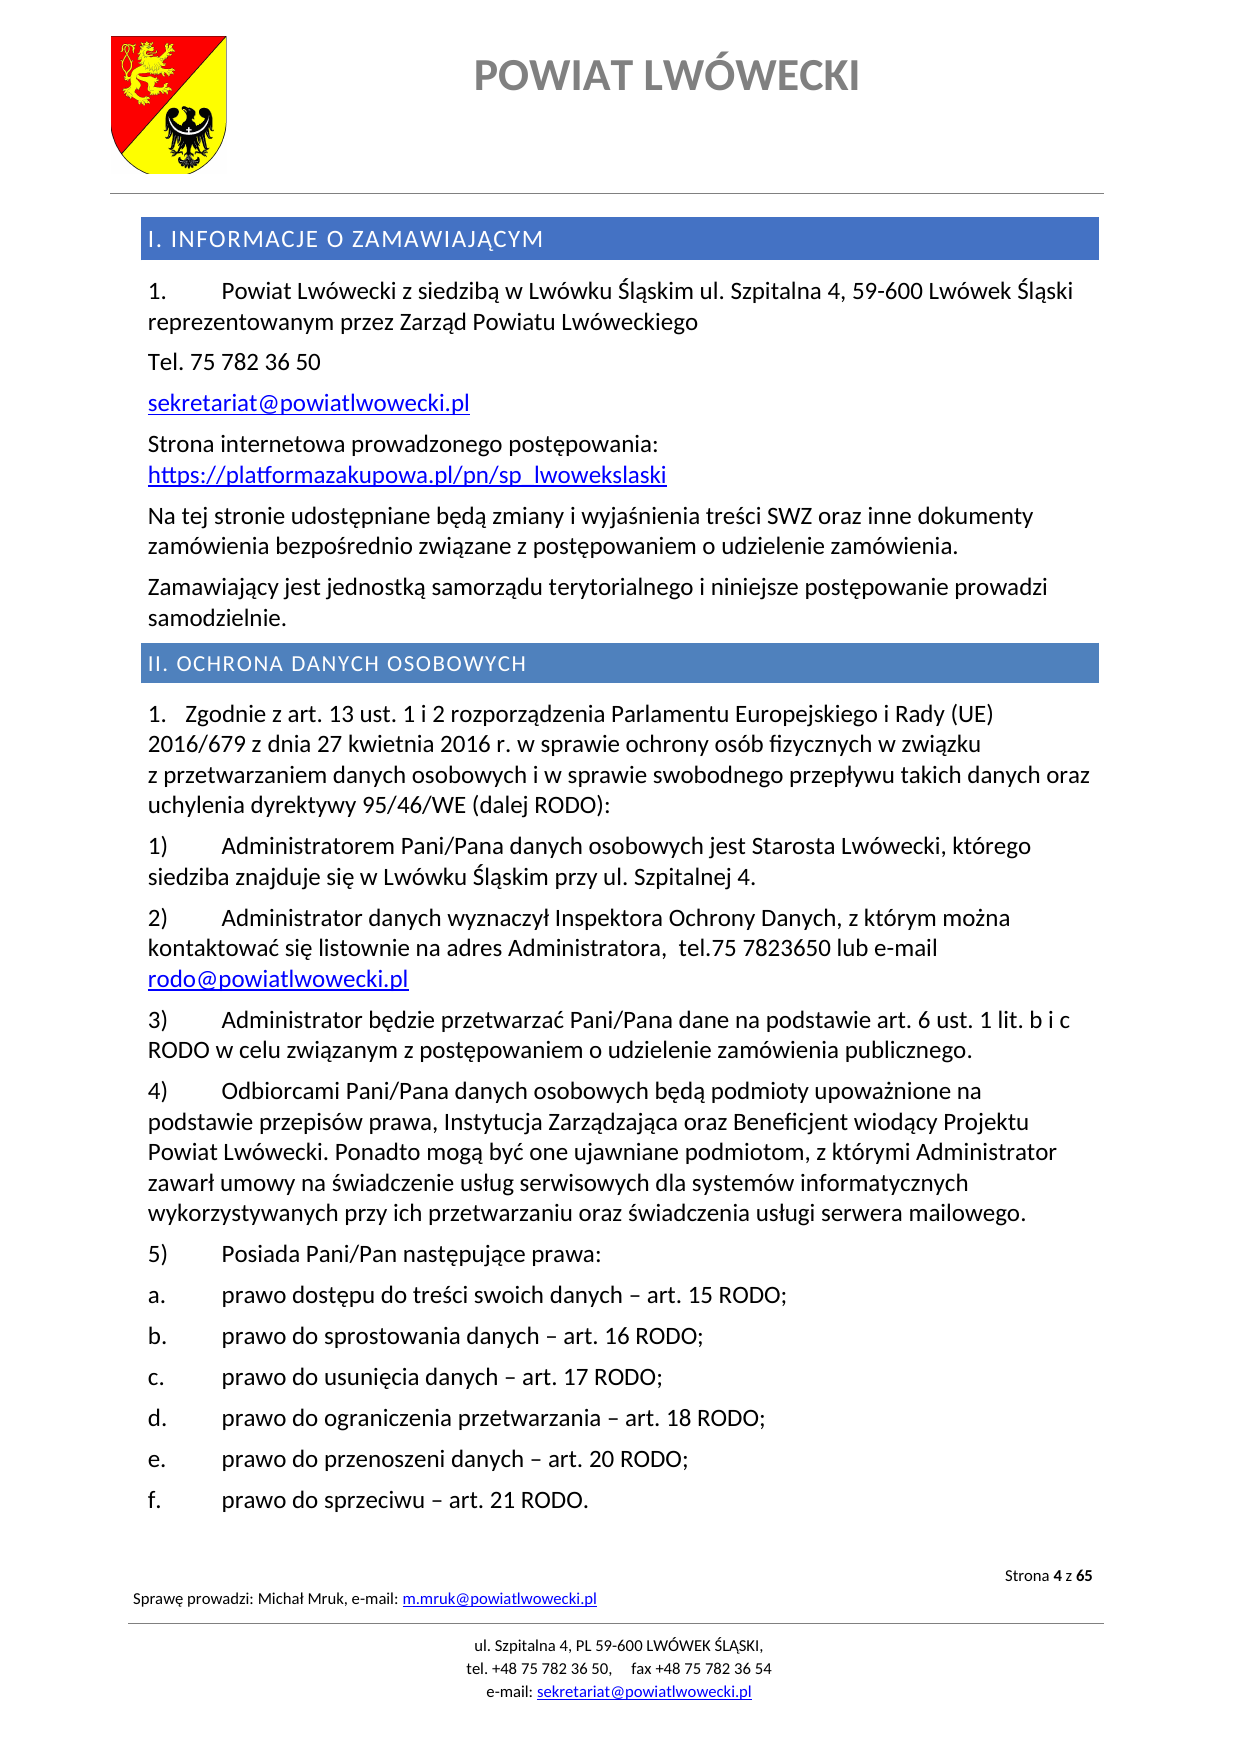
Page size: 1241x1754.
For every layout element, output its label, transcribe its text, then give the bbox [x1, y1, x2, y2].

text sekretariat@powiatlwowecki.pl [148, 387, 1093, 418]
list prawo do sprostowania danych – art. 16 RODO; [148, 1320, 1093, 1351]
list Administrator danych wyznaczył Inspektora Ochrony Danych, z którym można kontaktować się listownie na adres Administratora, tel.75 7823650 lub e-mail rodo@powiatlwowecki.pl [148, 902, 1093, 993]
list Zgodnie z art. 13 ust. 1 i 2 rozporządzenia Parlamentu Europejskiego i Rady (UE) 2016/679 z dnia 27 kwietnia 2016 r. w sprawie ochrony osób fizycznych w związku z przetwarzaniem danych osobowych i w sprawie swobodnego przepływu takich danych oraz uchylenia dyrektywy 95/46/WE (dalej RODO): [148, 698, 1093, 820]
list prawo do usunięcia danych – art. 17 RODO; [148, 1361, 1093, 1392]
subtitle II. OCHRONA DANYCH OSOBOWYCH [148, 649, 1093, 677]
list Posiada Pani/Pan następujące prawa: [148, 1238, 1093, 1269]
picture [111, 36, 227, 174]
list prawo dostępu do treści swoich danych – art. 15 RODO; [148, 1279, 1093, 1310]
list prawo do przenoszeni danych – art. 20 RODO; [148, 1443, 1093, 1473]
list prawo do sprzeciwu – art. 21 RODO. [148, 1484, 1093, 1514]
list Odbiorcami Pani/Pana danych osobowych będą podmioty upoważnione na podstawie przepisów prawa, Instytucja Zarządzająca oraz Beneficjent wiodący Projektu Powiat Lwówecki. Ponadto mogą być one ujawniane podmiotom, z którymi Administrator zawarł umowy na świadczenie usług serwisowych dla systemów informatycznych wykorzystywanych przy ich przetwarzaniu oraz świadczenia usługi serwera mailowego. [148, 1075, 1093, 1228]
list prawo do ograniczenia przetwarzania – art. 18 RODO; [148, 1402, 1093, 1433]
list Administrator będzie przetwarzać Pani/Pana dane na podstawie art. 6 ust. 1 lit. b i c RODO w celu związanym z postępowaniem o udzielenie zamówienia publicznego. [148, 1004, 1093, 1065]
text I. Informacje o Zamawiającym [148, 224, 1093, 254]
list Powiat Lwówecki z siedzibą w Lwówku Śląskim ul. Szpitalna 4, 59-600 Lwówek Śląski reprezentowanym przez Zarząd Powiatu Lwóweckiego [148, 275, 1093, 336]
text Tel. 75 782 36 50 [148, 347, 1093, 377]
text Strona internetowa prowadzonego postępowania: https://platformazakupowa.pl/pn/sp_lwowekslaski [148, 428, 1093, 489]
list Administratorem Pani/Pana danych osobowych jest Starosta Lwówecki, którego siedziba znajduje się w Lwówku Śląskim przy ul. Szpitalnej 4. [148, 830, 1093, 891]
text Zamawiający jest jednostką samorządu terytorialnego i niniejsze postępowanie prowadzi samodzielnie. [148, 571, 1093, 632]
text Na tej stronie udostępniane będą zmiany i wyjaśnienia treści SWZ oraz inne dokumenty zamówienia bezpośrednio związane z postępowaniem o udzielenie zamówienia. [148, 500, 1093, 561]
